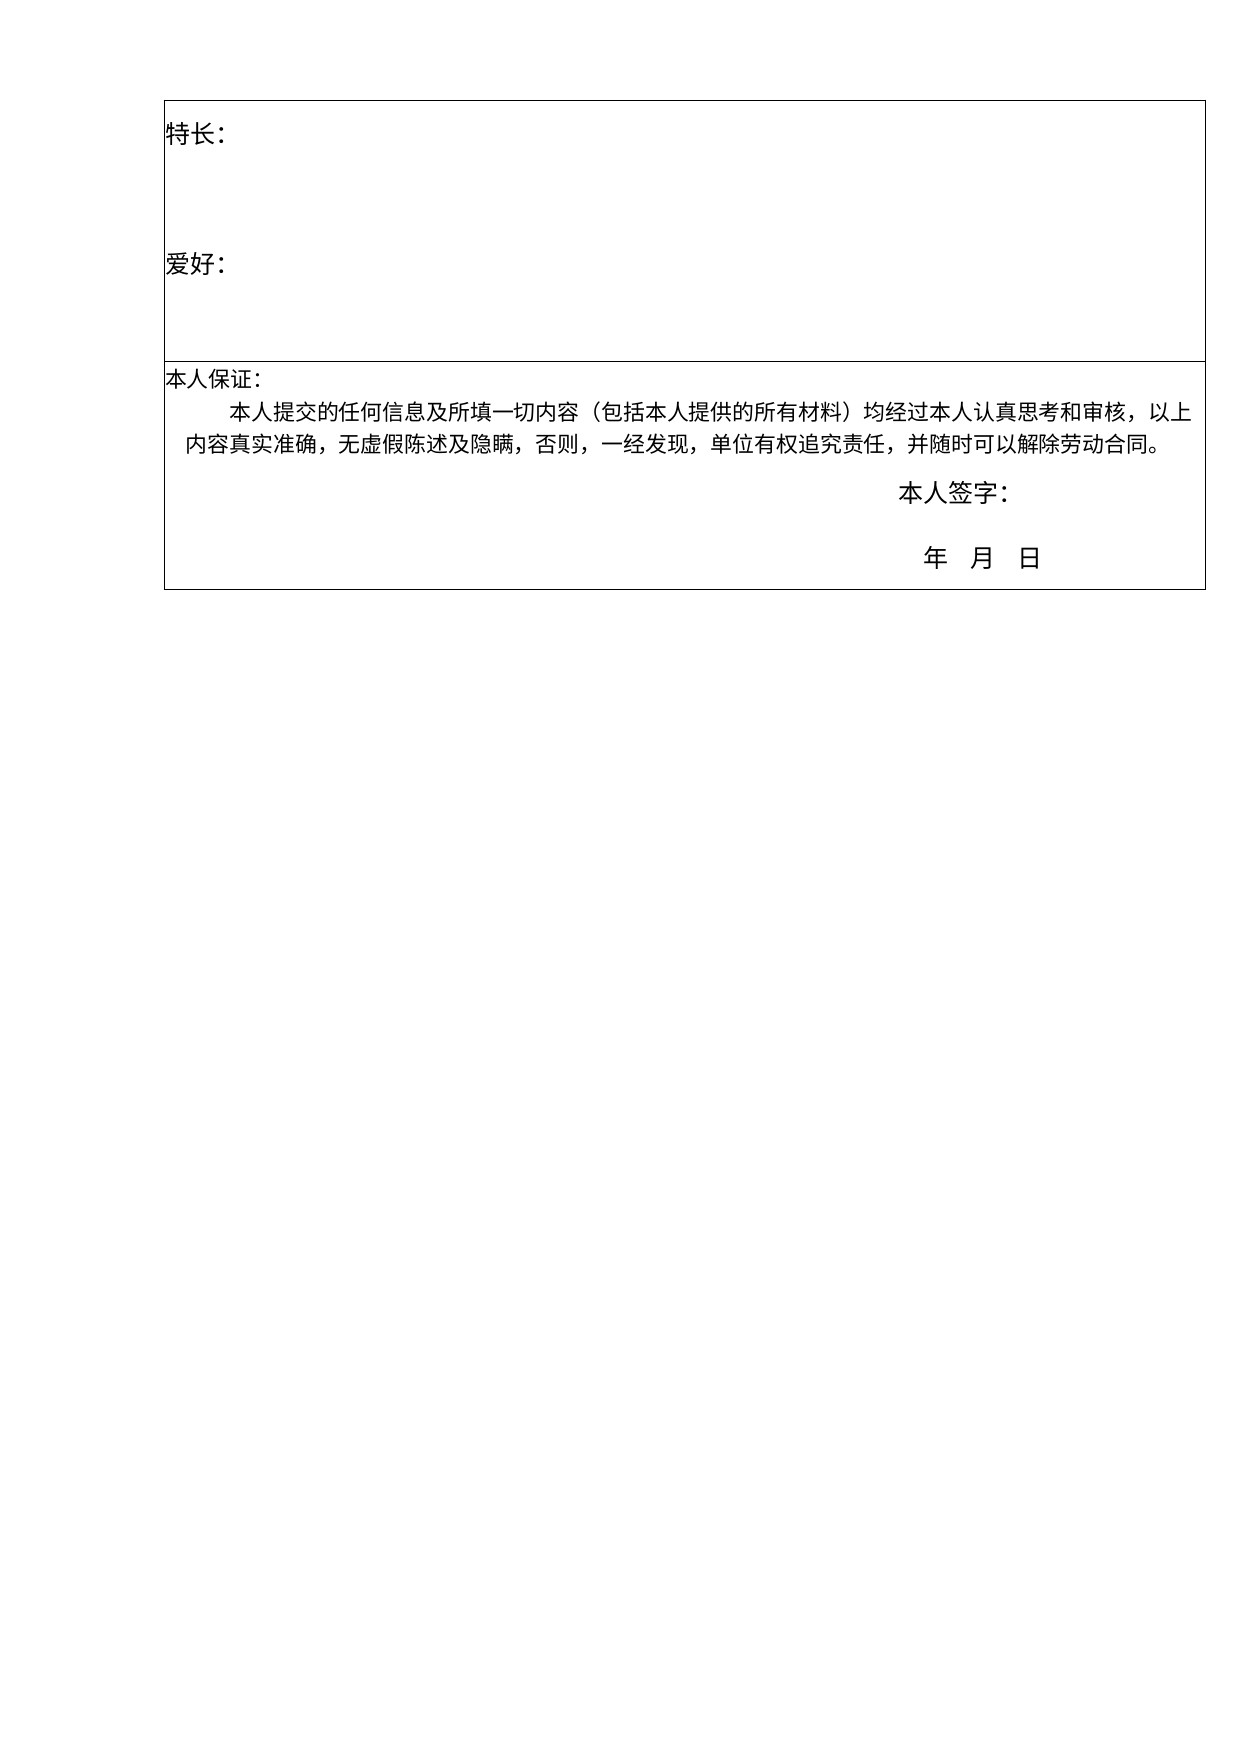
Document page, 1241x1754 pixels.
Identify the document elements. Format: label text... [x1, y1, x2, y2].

table_cell 特长与爱好 特长： 爱好： [165, 101, 1205, 361]
table_cell 本人保证： 本人提交的任何信息及所填一切内容（包括本人提供的所有材料）均经过本人认真思考和审核，以上内容真实准确，无虚假陈述及隐瞒，否则，一经发现，单位有权追究责任，并随时可以解除劳动合同。 本人签字： 年 月 日 [165, 362, 1205, 589]
